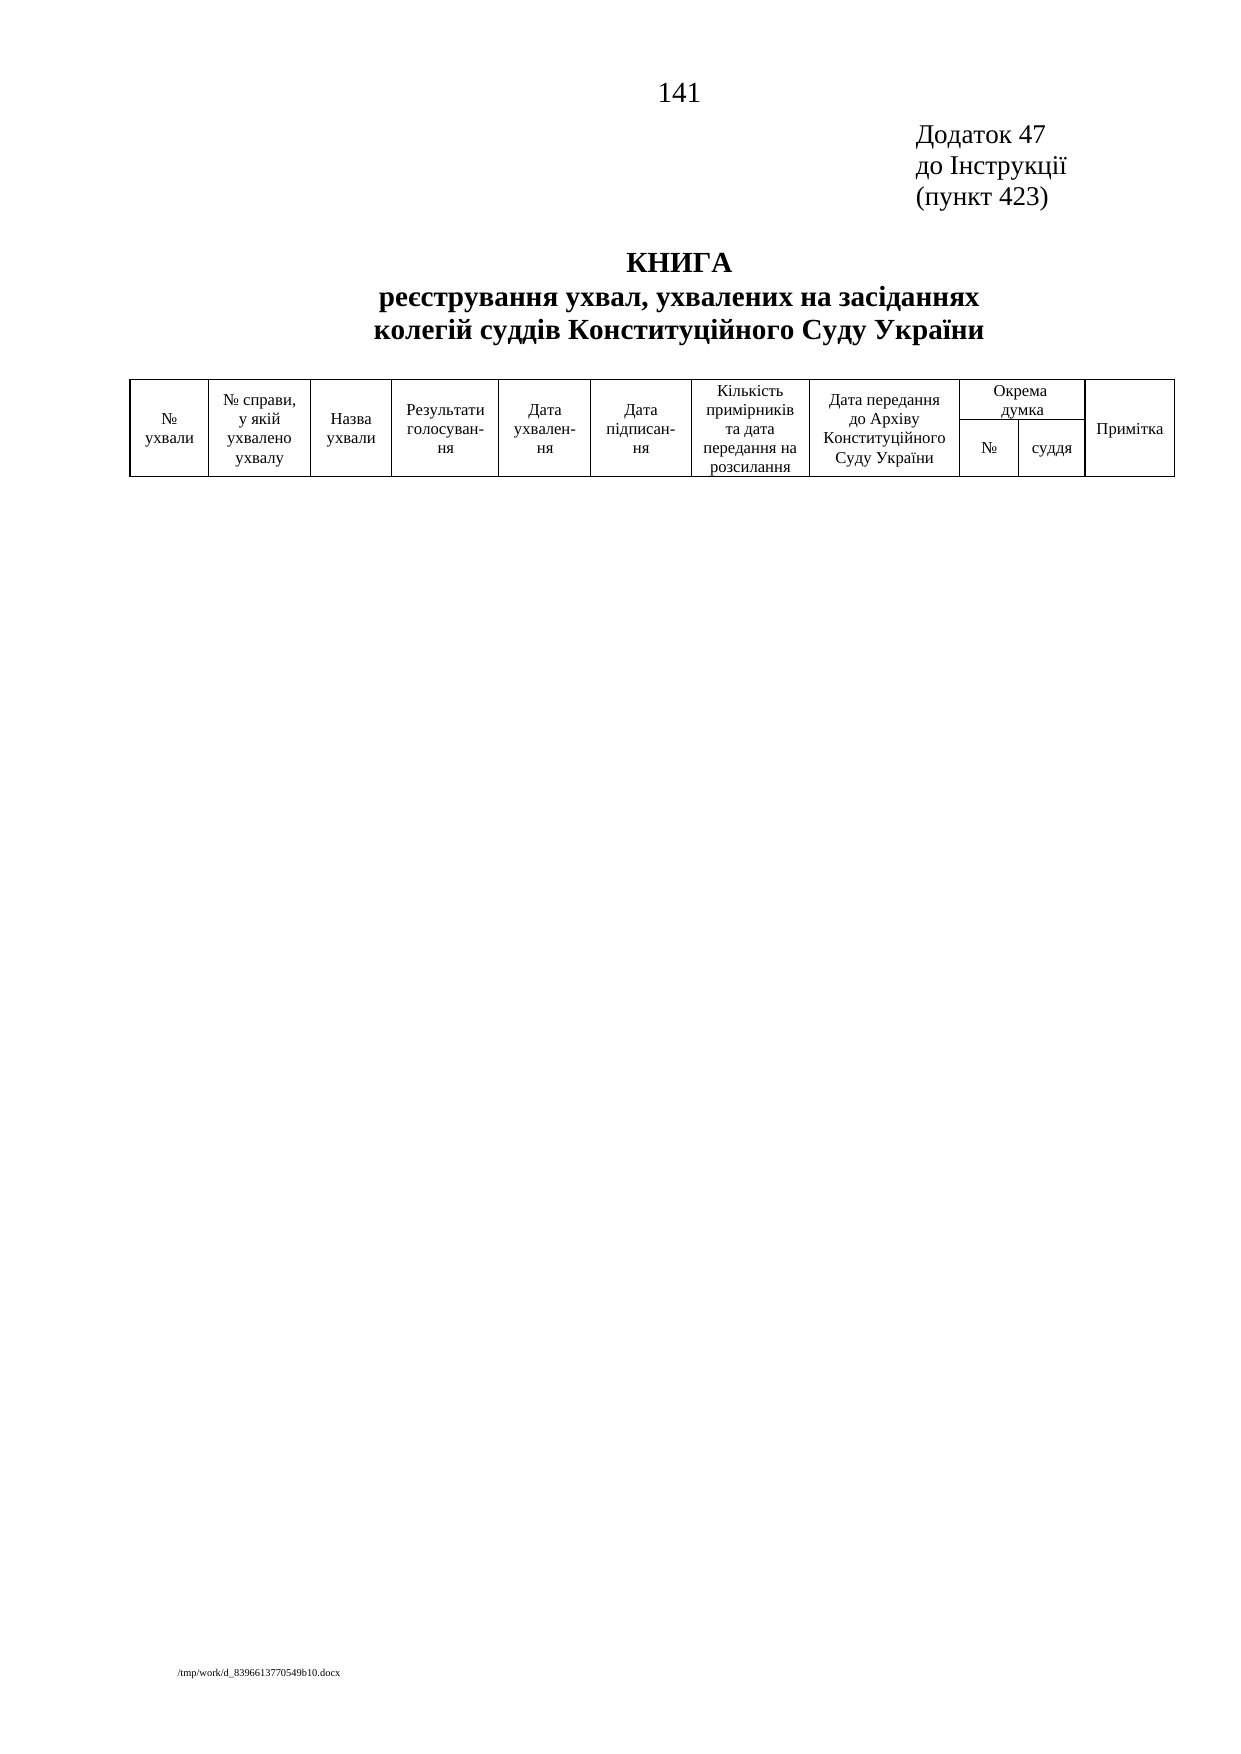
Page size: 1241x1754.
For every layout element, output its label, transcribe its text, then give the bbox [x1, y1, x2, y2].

text Додаток 47 [916, 118, 1181, 149]
text реєстрування ухвал, ухвалених на засіданнях [177, 279, 1181, 312]
text колегій суддів Конституційного Суду України [177, 312, 1181, 346]
table_header № справи, у якій ухвалено ухвалу [209, 380, 310, 476]
table_header Примітка [1086, 380, 1174, 476]
text книга [177, 245, 1181, 279]
table_header Дата підписан-ня [591, 380, 691, 476]
text (пункт 423) [916, 180, 1181, 212]
table_header Дата передання до Архіву Конституційного Суду України [810, 380, 959, 476]
table_header Кількість примірників та дата передання на розсилання [692, 380, 809, 476]
table_cell № [960, 420, 1018, 476]
table_header Дата ухвален-ня [499, 380, 590, 476]
table_header Окрема думка [960, 380, 1084, 419]
table_cell суддя [1019, 420, 1084, 476]
table_header Результати голосуван-ня [392, 380, 498, 476]
table_header № ухвали [131, 380, 208, 476]
text до Інструкції [916, 149, 1181, 180]
table_header Назва ухвали [311, 380, 391, 476]
